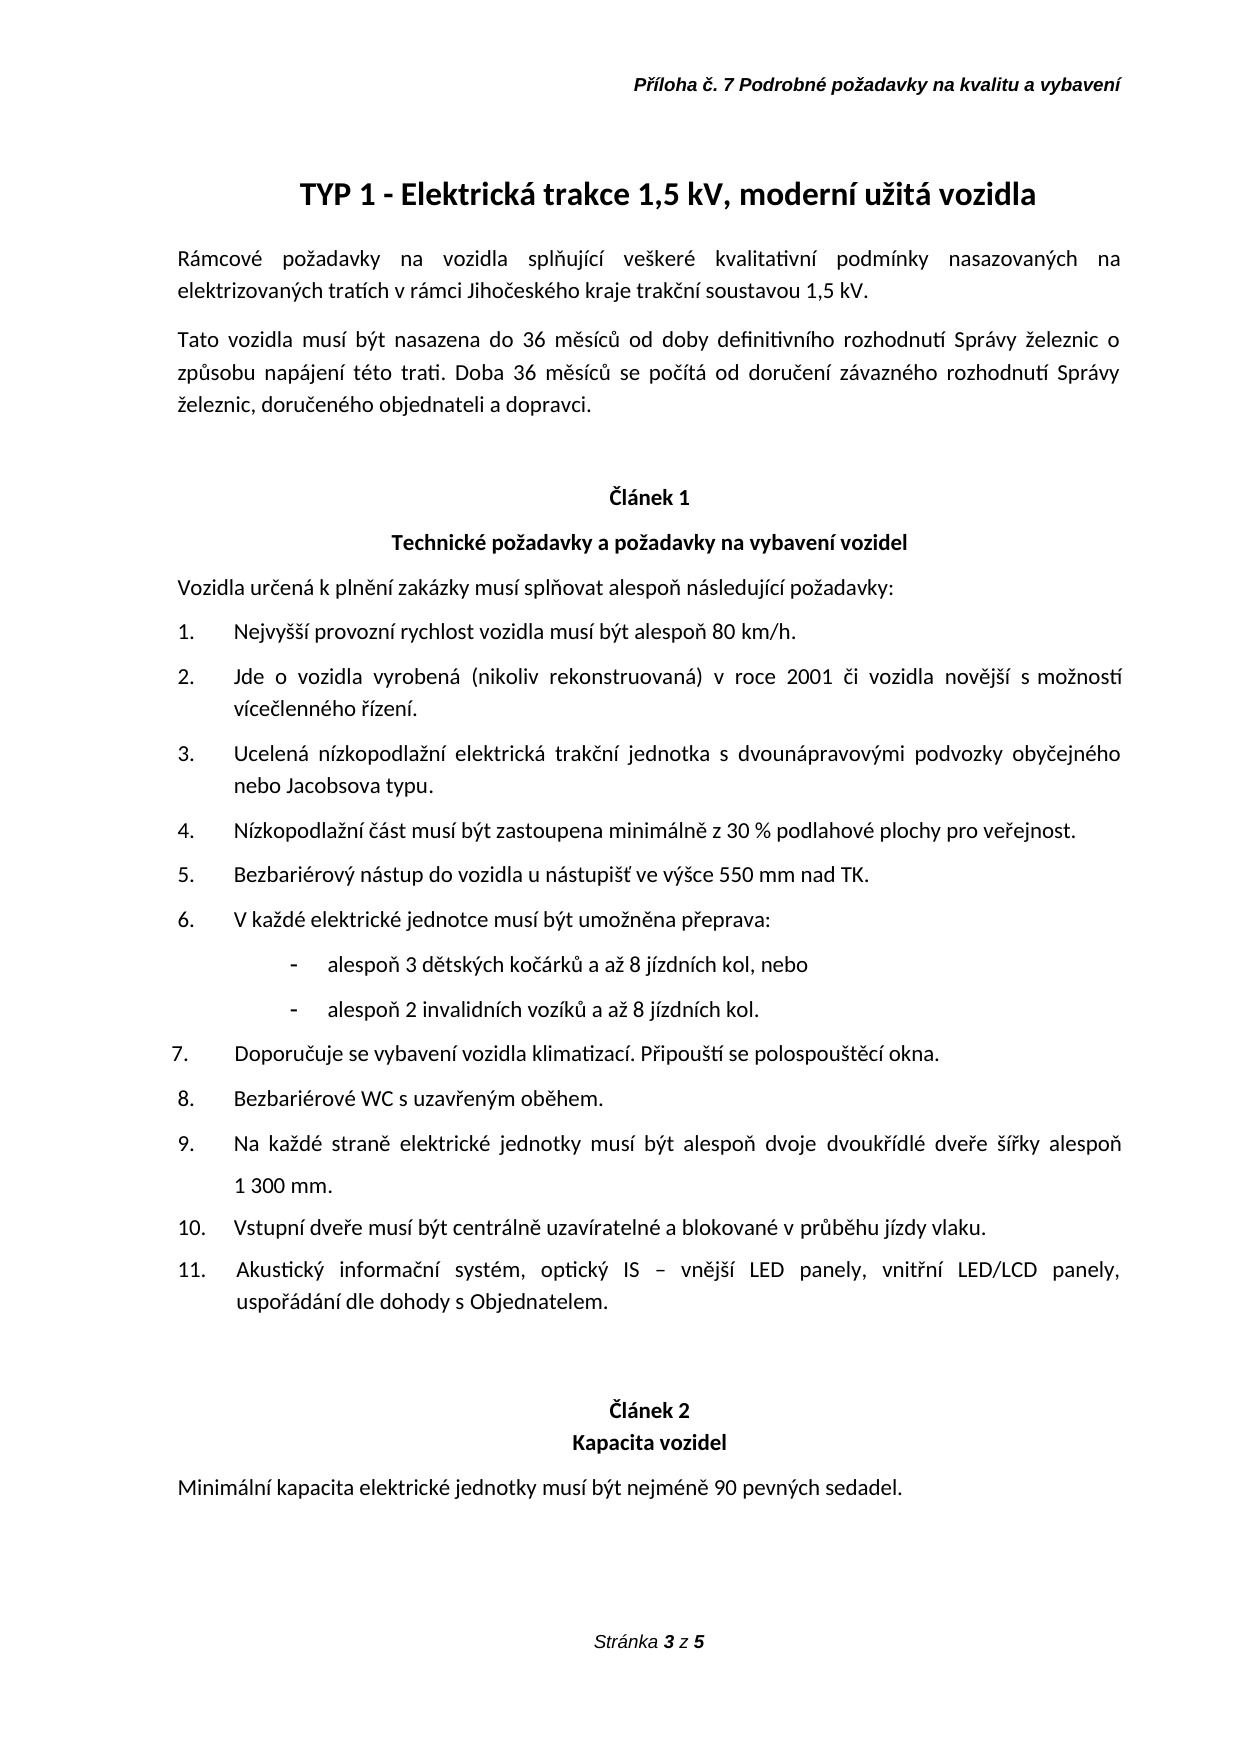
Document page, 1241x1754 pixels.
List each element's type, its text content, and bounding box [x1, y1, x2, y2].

list Bezbariérový nástup do vozidla u nástupišť ve výšce 550 mm nad TK. [177, 861, 1122, 889]
list Doporučuje se vybavení vozidla klimatizací. Připouští se polospouštěcí okna. [171, 1039, 1122, 1067]
list Bezbariérové WC s uzavřeným oběhem. [177, 1084, 1122, 1112]
list alespoň 2 invalidních vozíků a až 8 jízdních kol. [290, 995, 1122, 1023]
list Na každé straně elektrické jednotky musí být alespoň dvoje dvoukřídlé dveře šířky alespoň 1 300 mm. [177, 1129, 1122, 1199]
list Jde o vozidla vyrobená (nikoliv rekonstruovaná) v roce 2001 či vozidla novější s možností vícečlenného řízení. [177, 662, 1122, 722]
list Nízkopodlažní část musí být zastoupena minimálně z 30 % podlahové plochy pro veřejnost. [177, 816, 1122, 844]
list Vstupní dveře musí být centrálně uzavíratelné a blokované v průběhu jízdy vlaku. [177, 1213, 1122, 1241]
text Minimální kapacita elektrické jednotky musí být nejméně 90 pevných sedadel. [177, 1473, 1122, 1501]
subtitle TYP 1 - Elektrická trakce 1,5 kV, moderní užitá vozidla [215, 173, 1122, 213]
text Kapacita vozidel [177, 1428, 1122, 1456]
list Ucelená nízkopodlažní elektrická trakční jednotka s dvounápravovými podvozky obyčejného nebo Jacobsova typu. [177, 739, 1122, 799]
text Vozidla určená k plnění zakázky musí splňovat alespoň následující požadavky: [177, 573, 1122, 601]
list V každé elektrické jednotce musí být umožněna přeprava: [177, 905, 1122, 933]
list alespoň 3 dětských kočárků a až 8 jízdních kol, nebo [290, 950, 1122, 978]
list Nejvyšší provozní rychlost vozidla musí být alespoň 80 km/h. [177, 617, 1122, 646]
text Článek 1 [177, 483, 1122, 511]
text Tato vozidla musí být nasazena do 36 měsíců od doby definitivního rozhodnutí Správy železnic o způsobu napájení této trati. Doba 36 měsíců se počítá od doručení závazného rozhodnutí Správy železnic, doručeného objednateli a dopravci. [177, 326, 1122, 418]
text Technické požadavky a požadavky na vybavení vozidel [177, 528, 1122, 556]
list Akustický informační systém, optický IS – vnější LED panely, vnitřní LED/LCD panely, uspořádání dle dohody s Objednatelem. [177, 1255, 1122, 1315]
text Rámcové požadavky na vozidla splňující veškeré kvalitativní podmínky nasazovaných na elektrizovaných tratích v rámci Jihočeského kraje trakční soustavou 1,5 kV. [177, 244, 1122, 305]
text Článek 2 [177, 1396, 1122, 1424]
